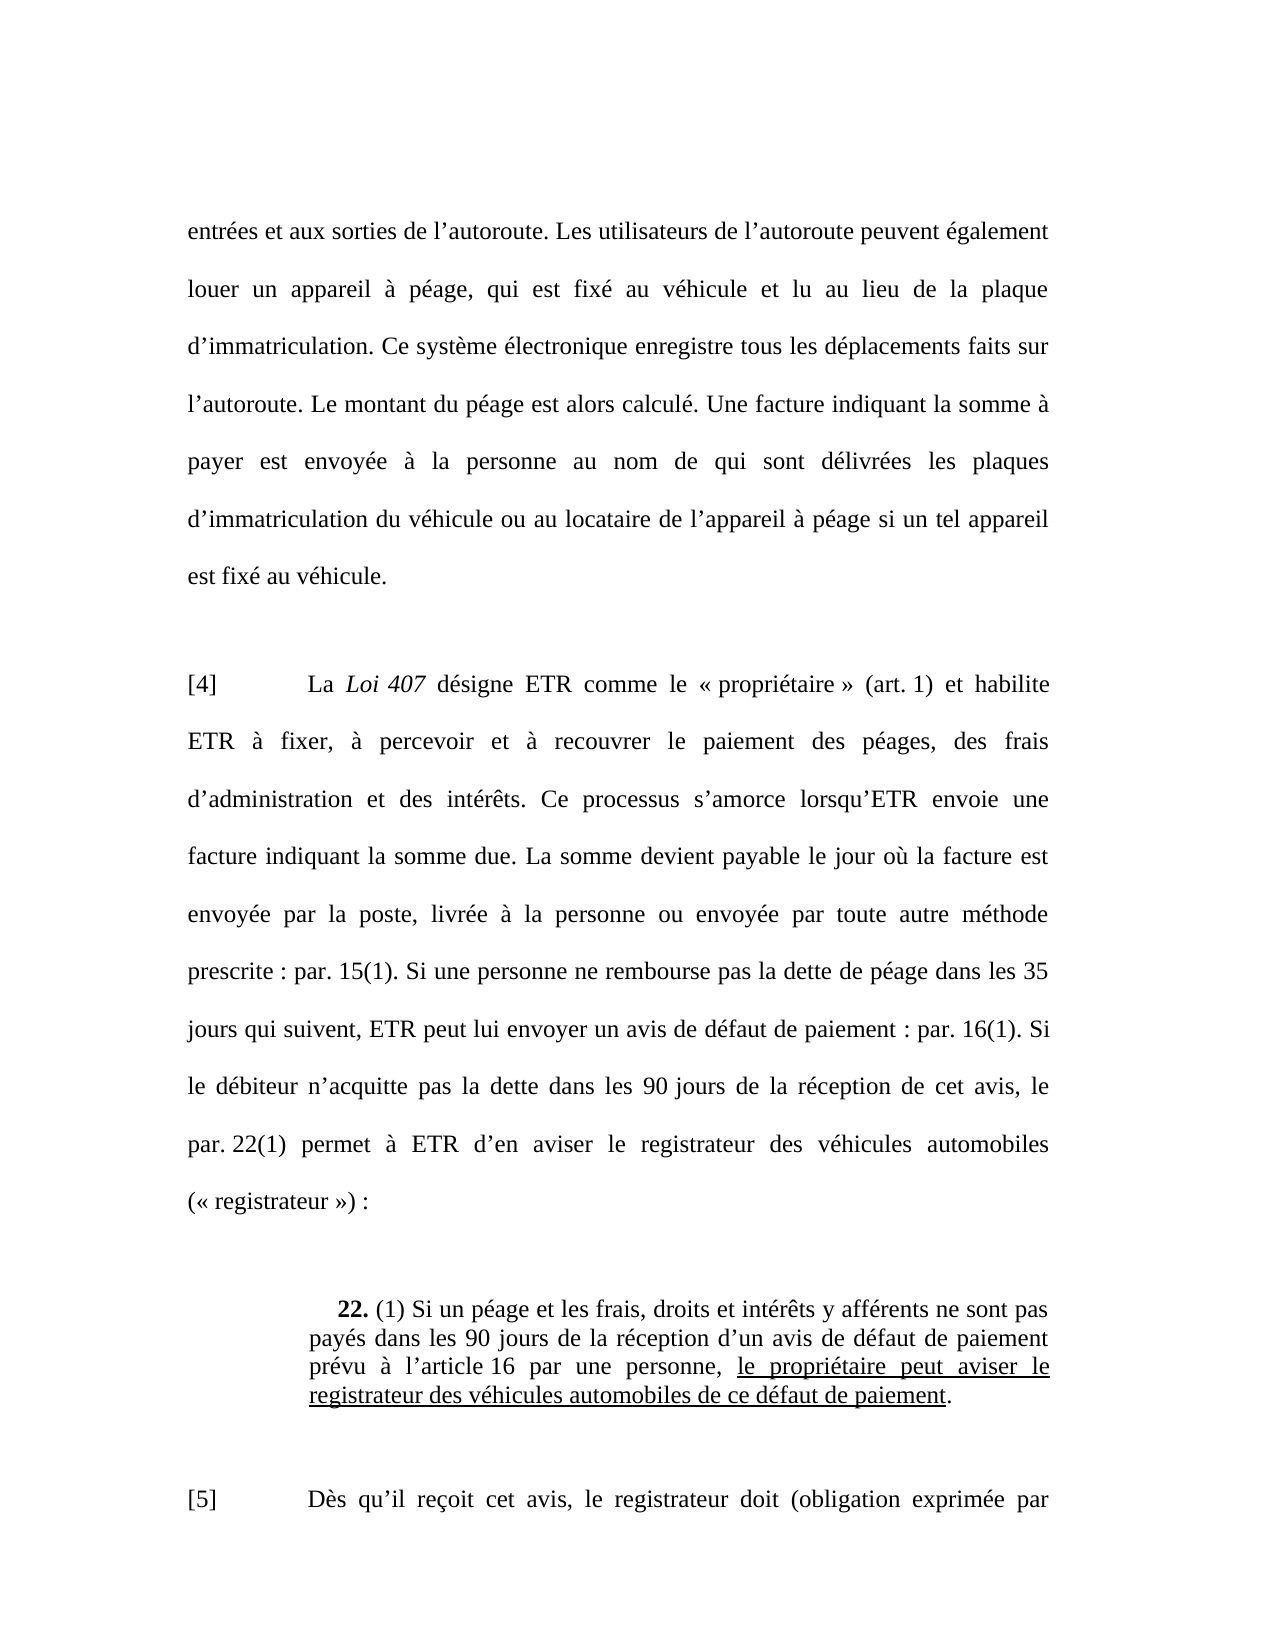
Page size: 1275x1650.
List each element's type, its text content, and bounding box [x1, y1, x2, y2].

text La Loi 407 désigne ETR comme le « propriétaire » (art. 1) et habilite ETR à fixer, à percevoir et à recouvrer le paiement des péages, des frais d’administration et des intérêts. Ce processus s’amorce lorsqu’ETR envoie une facture indiquant la somme due. La somme devient payable le jour où la facture est envoyée par la poste, livrée à la personne ou envoyée par toute autre méthode prescrite : par. 15(1). Si une personne ne rembourse pas la dette de péage dans les 35 jours qui suivent, ETR peut lui envoyer un avis de défaut de paiement : par. 16(1). Si le débiteur n’acquitte pas la dette dans les 90 jours de la réception de cet avis, le par. 22(1) permet à ETR d’en aviser le registrateur des véhicules automobiles (« registrateur ») : [187, 669, 1050, 1215]
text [187, 1484, 1050, 1513]
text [187, 216, 1050, 590]
text 22. (1) Si un péage et les frais, droits et intérêts y afférents ne sont pas payés dans les 90 jours de la réception d’un avis de défaut de paiement prévu à l’article 16 par une personne, le propriétaire peut aviser le registrateur des véhicules automobiles de ce défaut de paiement. [187, 1294, 1050, 1409]
